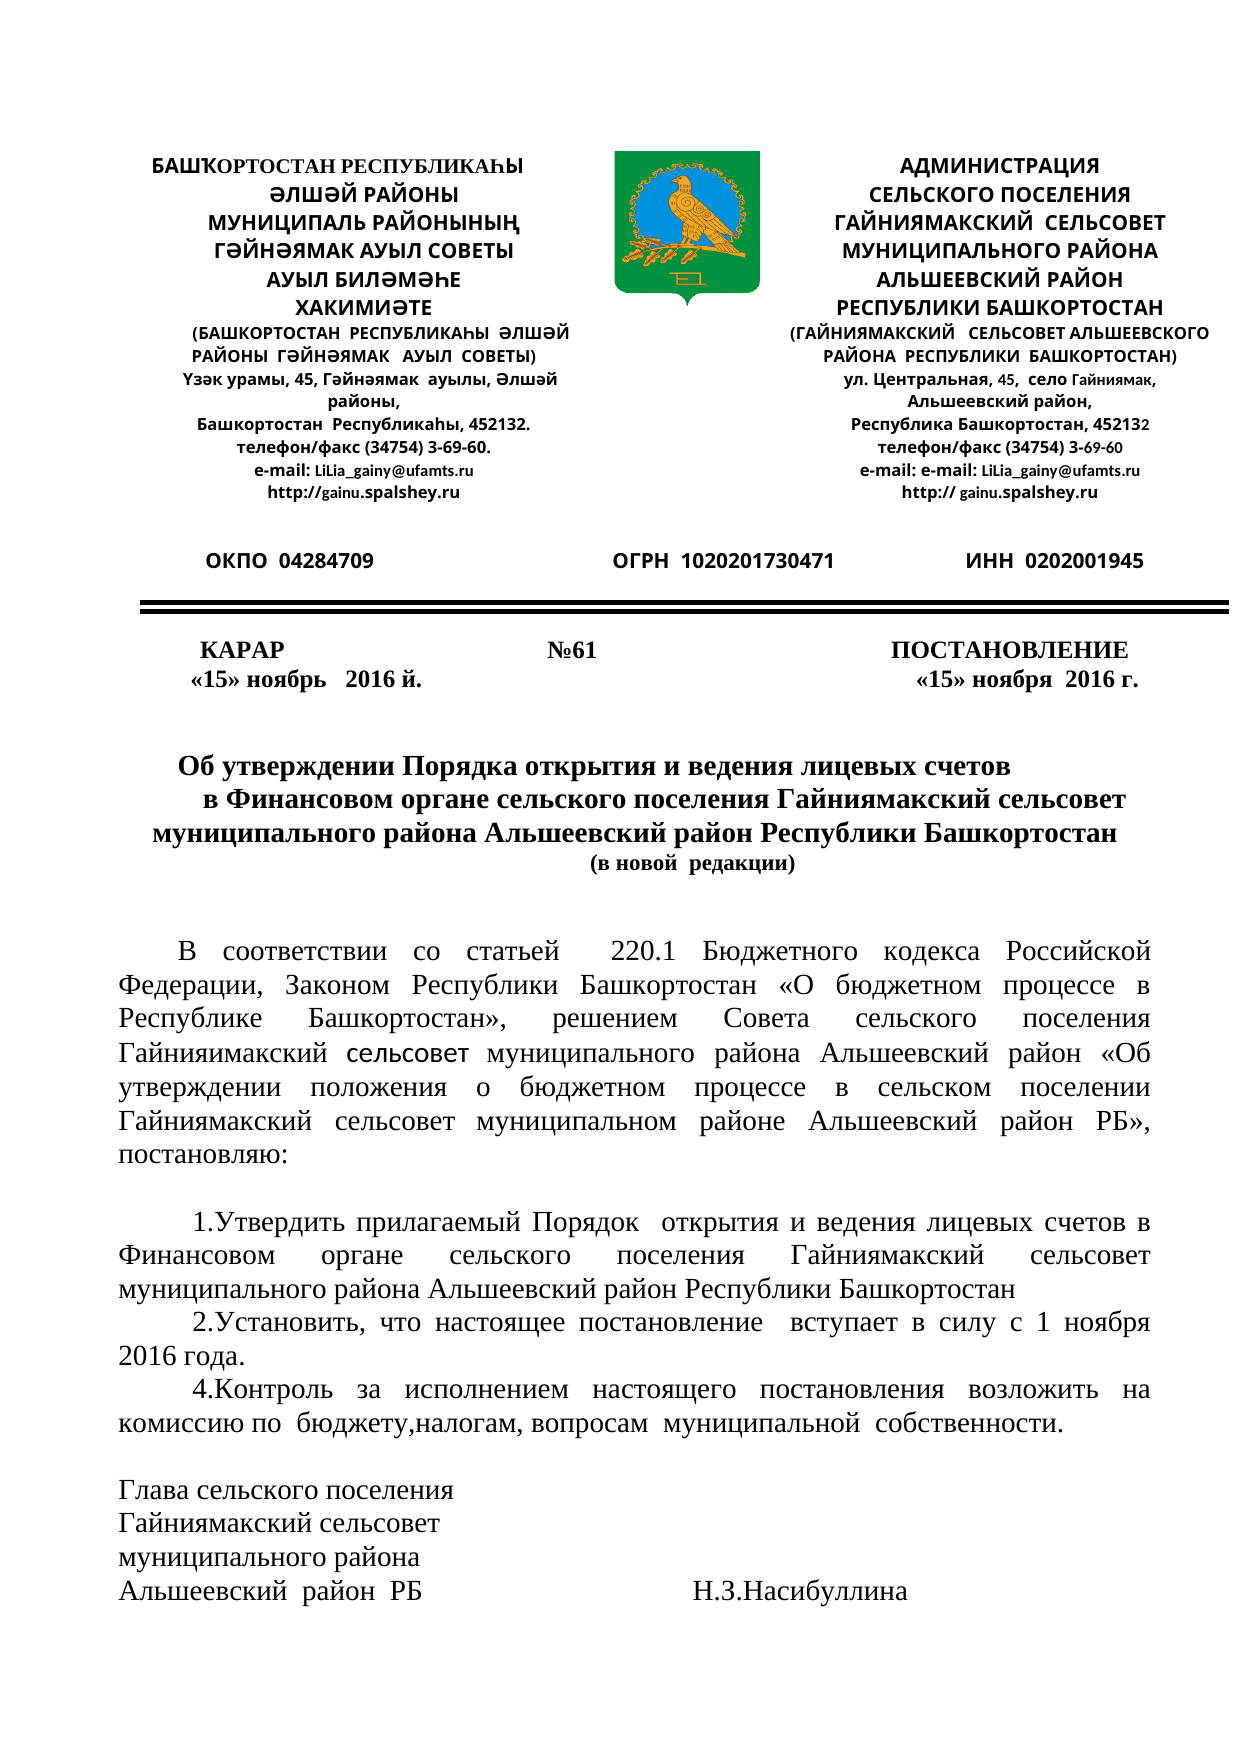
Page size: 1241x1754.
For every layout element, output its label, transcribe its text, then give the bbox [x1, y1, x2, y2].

text Гайниямакский сельсовет [118, 1506, 1152, 1539]
text Об утверждении Порядка открытия и ведения лицевых счетов [177, 748, 1152, 782]
text 4.Контроль за исполнением настоящего постановления возложить на комиссию по бюджету,налогам, вопросам муниципальной собственности. [118, 1371, 1152, 1438]
text Альшеевский район РБ Н.З.Насибуллина [118, 1573, 1152, 1606]
text В соответствии со статьей 220.1 Бюджетного кодекса Российской Федерации, Законом Республики Башкортостан «О бюджетном процессе в Республике Башкортостан», решением Совета сельского поселения Гайнияимакский сельсовет муниципального района Альшеевский район «Об утверждении положения о бюджетном процессе в сельском поселении Гайниямакский сельсовет муниципальном районе Альшеевский район РБ», постановляю: [118, 933, 1152, 1170]
text 2.Установить, что настоящее постановление вступает в силу с 1 ноября 2016 года. [118, 1304, 1152, 1371]
text Глава сельского поселения [118, 1472, 1152, 1506]
text муниципального района [118, 1539, 1152, 1573]
text 1.Утвердить прилагаемый Порядок открытия и ведения лицевых счетов в Финансовом органе сельского поселения Гайниямакский сельсовет муниципального района Альшеевский район Республики Башкортостан [118, 1204, 1152, 1304]
text в Финансовом органе сельского поселения Гайниямакский сельсовет муниципального района Альшеевский район Республики Башкортостан [118, 782, 1152, 849]
table_header АДМИНИСТРАЦИЯ СЕЛЬСКОГО ПОСЕЛЕНИЯ ГАЙНИЯМАКСКИЙ СЕЛЬСОВЕТ МУНИЦИПАЛЬНОГО РАЙОНА АЛЬШЕЕВСКИЙ РАЙОН РЕСПУБЛИКИ БАШКОРТОСТАН (ГАЙНИЯМАКСКИЙ СЕЛЬСОВЕТ АЛЬШЕЕВСКОГО РАЙОНА РЕСПУБЛИКИ БАШКОРТОСТАН) ул. Центральная, 45, cело Гайниямак, Альшеевский район, Республика Башкортостан, 452132 телефон/факс (34754) 3-69-60 e-mail: e-mail: LiLia_gainy@ufamts.ru http:// gainu.spalshey.ru [773, 151, 1229, 503]
table_cell ОКПО 04284709 ОГРН 1020201730471 ИНН 0202001945 [140, 508, 1229, 600]
title КАРАР №61 ПОСТАНОВЛЕНИЕ [177, 635, 1152, 664]
text (в новой редакции) [177, 849, 1152, 875]
title «15» ноябрь 2016 й. «15» ноября 2016 г. [177, 664, 1152, 693]
picture [614, 151, 760, 306]
table_header [590, 151, 769, 503]
table_header БАШҠОРТОСТАН РЕСПУБЛИКАҺЫ ӘЛШӘЙ РАЙОНЫ МУНИЦИПАЛЬ РАЙОНЫНЫҢ ГӘЙНӘЯМАК АУЫЛ СОВЕТЫ АУЫЛ БИЛӘМӘҺЕ ХАКИМИӘТЕ (БАШКОРТОСТАН РЕСПУБЛИКАҺЫ ӘЛШӘЙ РАЙОНЫ ГӘЙНӘЯМАК АУЫЛ СОВЕТЫ) Үзәк урамы, 45, Гәйнәямак ауылы, Әлшәй районы, Башкортостан Республикаһы, 452132. телефон/факс (34754) 3-69-60. e-mail: LiLia_gainy@ufamts.ru http://gainu.spalshey.ru [140, 151, 585, 503]
